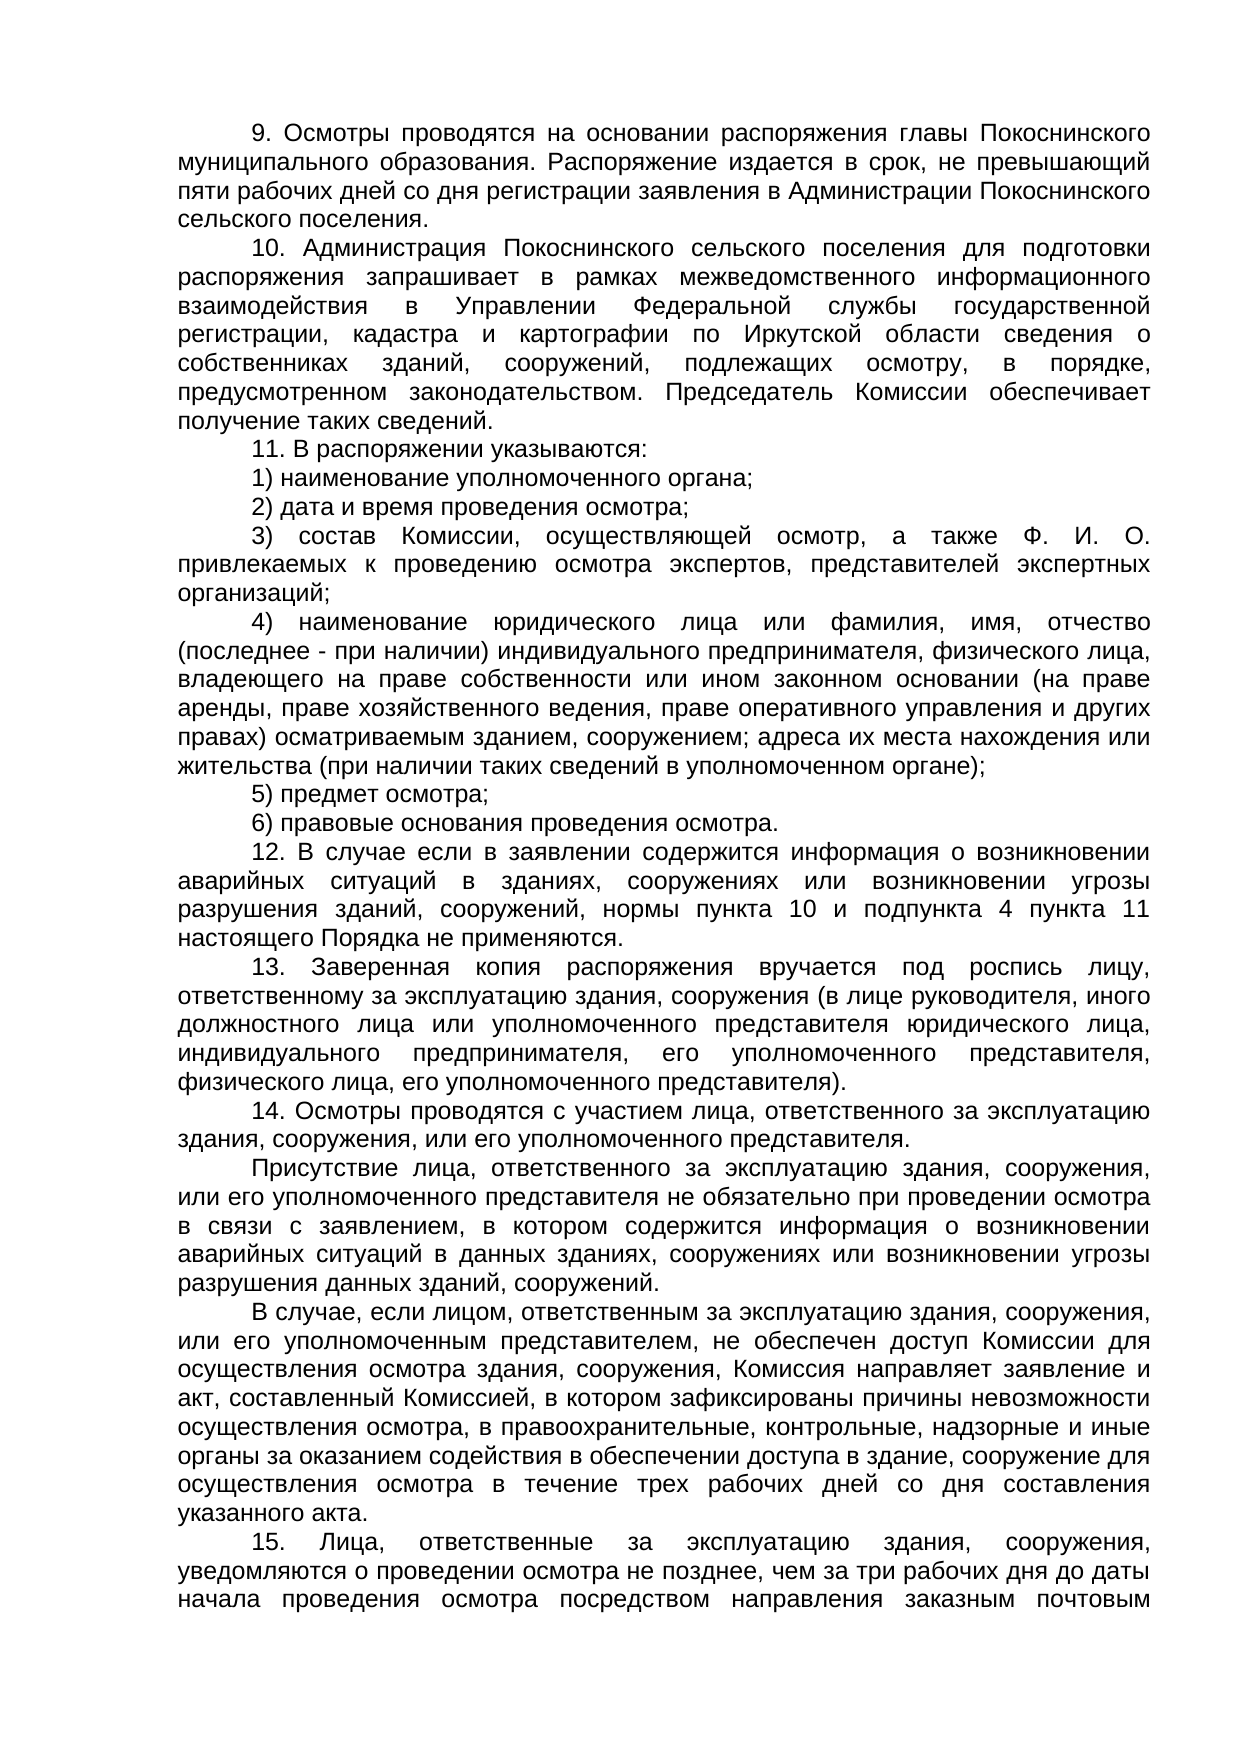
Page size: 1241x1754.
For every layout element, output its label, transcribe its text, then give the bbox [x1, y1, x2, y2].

text Присутствие лица, ответственного за эксплуатацию здания, сооружения, или его уполномоченного представителя не обязательно при проведении осмотра в связи с заявлением, в котором содержится информация о возникновении аварийных ситуаций в данных зданиях, сооружениях или возникновении угрозы разрушения данных зданий, сооружений. [177, 1153, 1152, 1297]
text 4) наименование юридического лица или фамилия, имя, отчество (последнее - при наличии) индивидуального предпринимателя, физического лица, владеющего на праве собственности или ином законном основании (на праве аренды, праве хозяйственного ведения, праве оперативного управления и других правах) осматриваемым зданием, сооружением; адреса их места нахождения или жительства (при наличии таких сведений в уполномоченном органе); [177, 607, 1152, 779]
text 3) состав Комиссии, осуществляющей осмотр, а также Ф. И. О. привлекаемых к проведению осмотра экспертов, представителей экспертных организаций; [177, 521, 1152, 607]
text 12. В случае если в заявлении содержится информация о возникновении аварийных ситуаций в зданиях, сооружениях или возникновении угрозы разрушения зданий, сооружений, нормы пункта 10 и подпункта 4 пункта 11 настоящего Порядка не применяются. [177, 837, 1152, 952]
text 5) предмет осмотра; [177, 779, 1152, 808]
text 9. Осмотры проводятся на основании распоряжения главы Покоснинского муниципального образования. Распоряжение издается в срок, не превышающий пяти рабочих дней со дня регистрации заявления в Администрации Покоснинского сельского поселения. [177, 118, 1152, 233]
text 14. Осмотры проводятся с участием лица, ответственного за эксплуатацию здания, сооружения, или его уполномоченного представителя. [177, 1096, 1152, 1153]
text 13. Заверенная копия распоряжения вручается под роспись лицу, ответственному за эксплуатацию здания, сооружения (в лице руководителя, иного должностного лица или уполномоченного представителя юридического лица, индивидуального предпринимателя, его уполномоченного представителя, физического лица, его уполномоченного представителя). [177, 952, 1152, 1096]
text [177, 1527, 1152, 1613]
text 6) правовые основания проведения осмотра. [177, 808, 1152, 837]
text 2) дата и время проведения осмотра; [177, 492, 1152, 521]
text 1) наименование уполномоченного органа; [177, 463, 1152, 492]
text 10. Администрация Покоснинского сельского поселения для подготовки распоряжения запрашивает в рамках межведомственного информационного взаимодействия в Управлении Федеральной службы государственной регистрации, кадастра и картографии по Иркутской области сведения о собственниках зданий, сооружений, подлежащих осмотру, в порядке, предусмотренном законодательством. Председатель Комиссии обеспечивает получение таких сведений. [177, 233, 1152, 434]
text 11. В распоряжении указываются: [177, 434, 1152, 463]
text В случае, если лицом, ответственным за эксплуатацию здания, сооружения, или его уполномоченным представителем, не обеспечен доступ Комиссии для осуществления осмотра здания, сооружения, Комиссия направляет заявление и акт, составленный Комиссией, в котором зафиксированы причины невозможности осуществления осмотра, в правоохранительные, контрольные, надзорные и иные органы за оказанием содействия в обеспечении доступа в здание, сооружение для осуществления осмотра в течение трех рабочих дней со дня составления указанного акта. [177, 1297, 1152, 1527]
